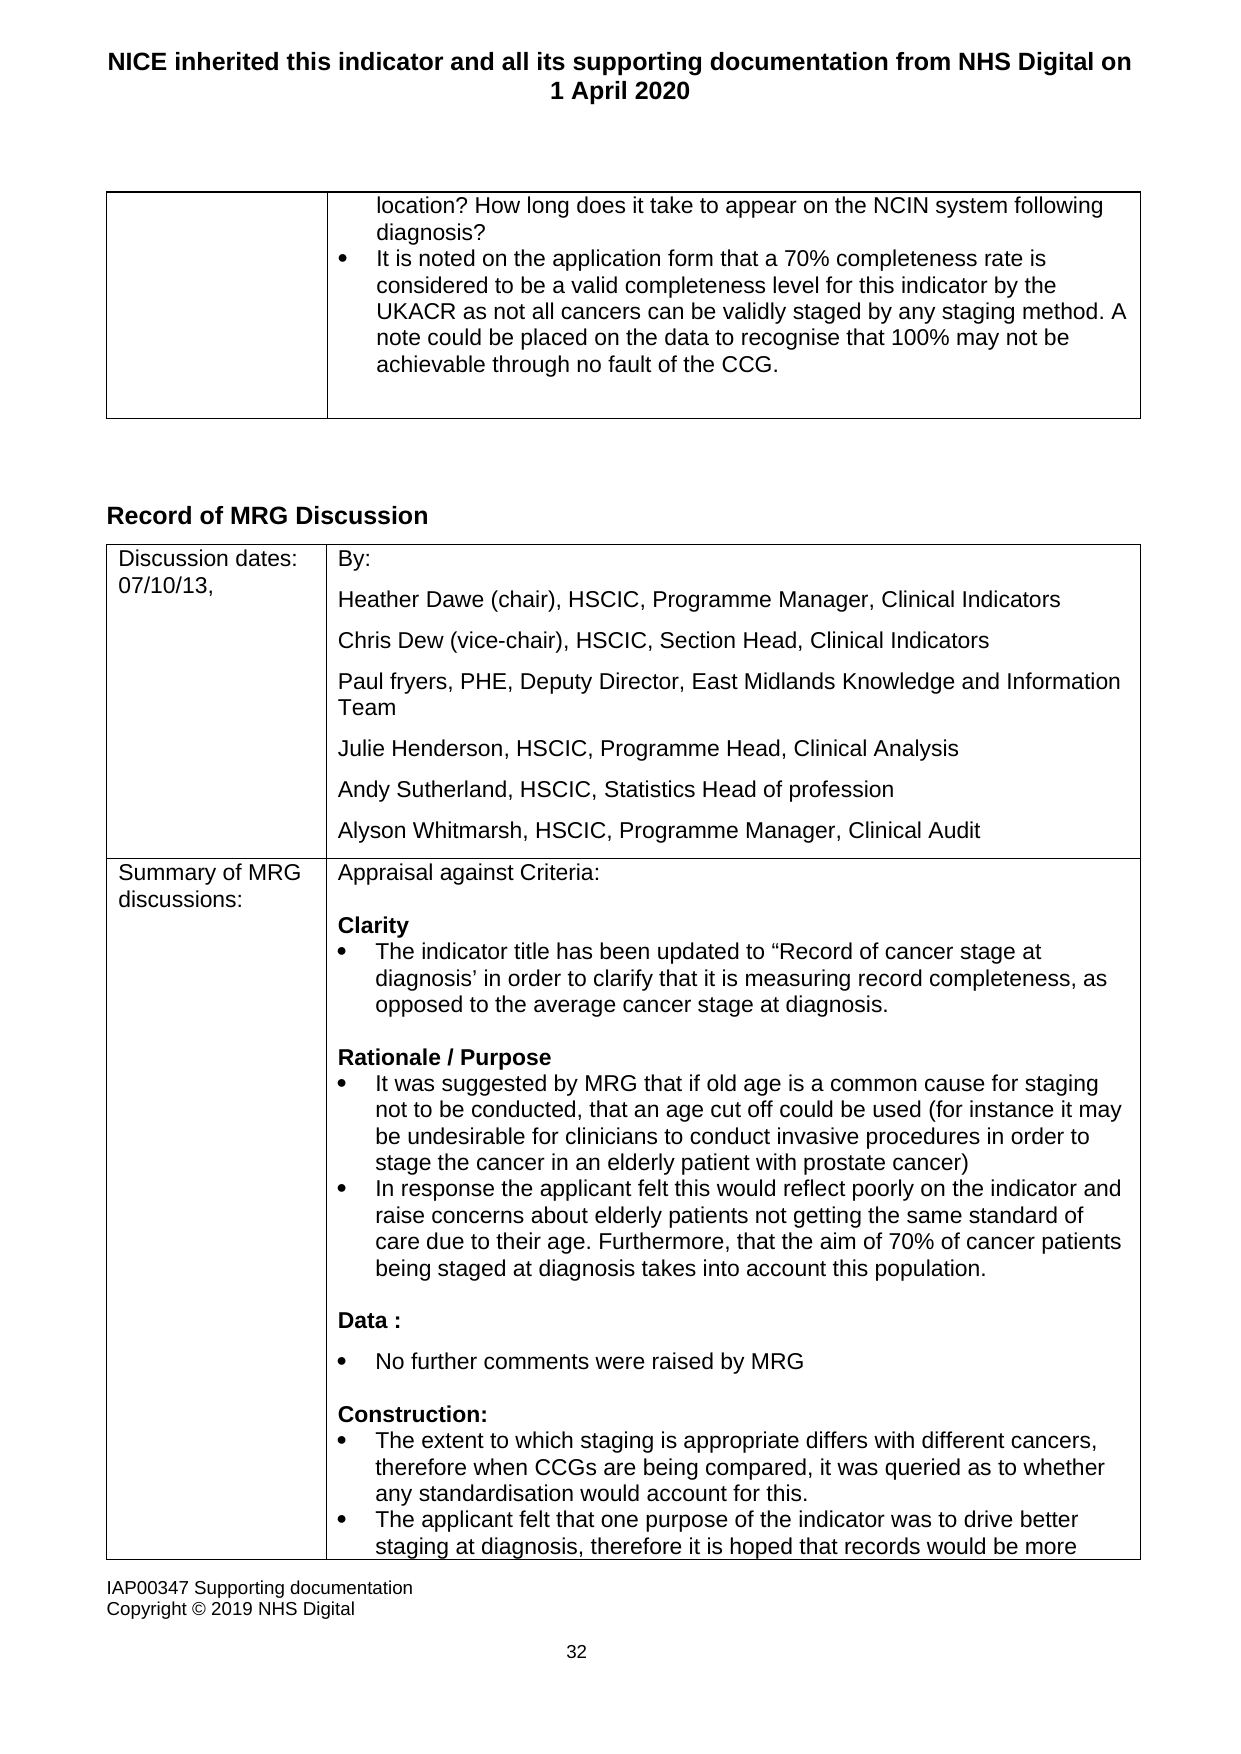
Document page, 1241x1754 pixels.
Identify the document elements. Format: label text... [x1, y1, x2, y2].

table_header By: Heather Dawe (chair), HSCIC, Programme Manager, Clinical Indicators Chris Dew (vice-chair), HSCIC, Section Head, Clinical Indicators Paul fryers, PHE, Deputy Director, East Midlands Knowledge and Information Team Julie Henderson, HSCIC, Programme Head, Clinical Analysis Andy Sutherland, HSCIC, Statistics Head of profession Alyson Whitmarsh, HSCIC, Programme Manager, Clinical Audit [327, 545, 1140, 858]
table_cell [107, 859, 326, 1559]
table_header Discussion dates: 07/10/13, [107, 545, 326, 858]
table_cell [107, 193, 327, 418]
text Record of MRG Discussion [106, 501, 1134, 529]
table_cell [328, 193, 1140, 418]
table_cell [327, 859, 1140, 1559]
